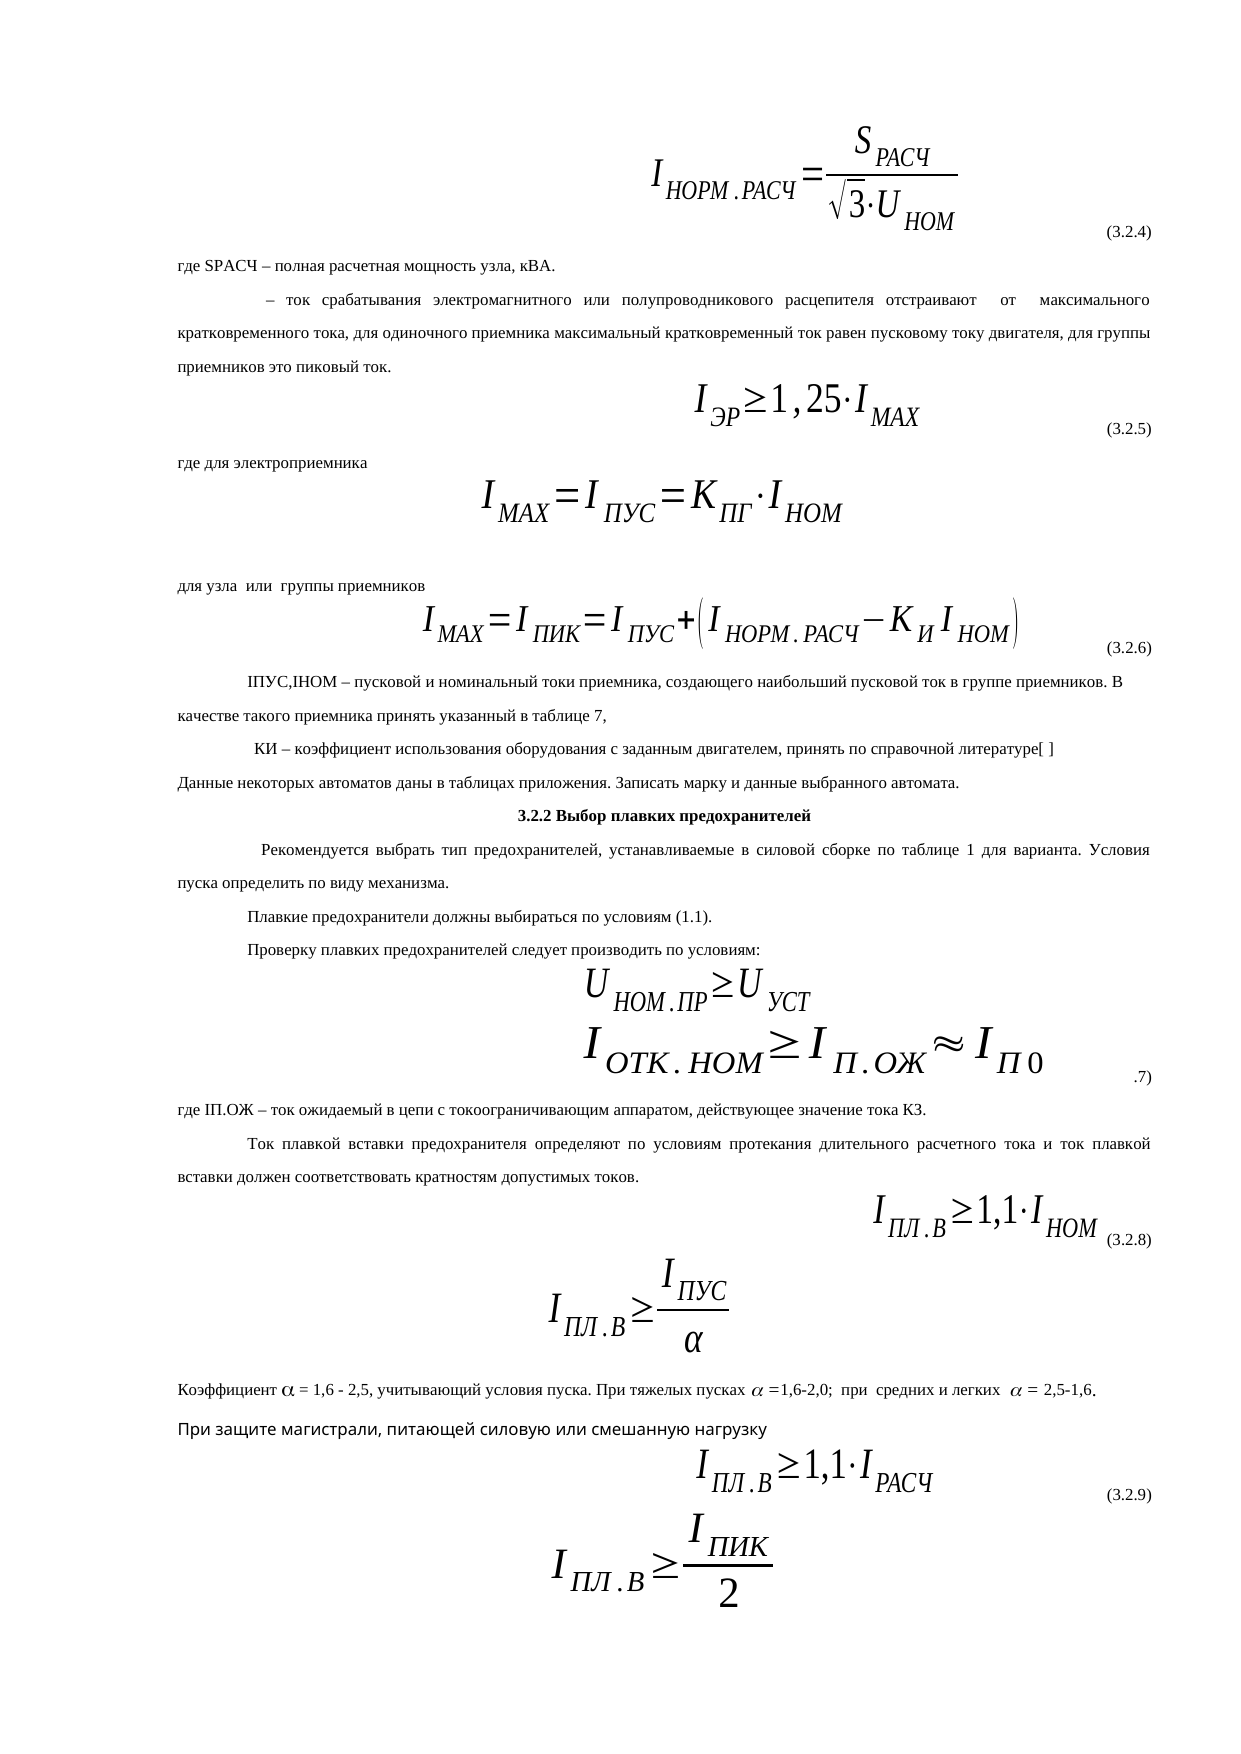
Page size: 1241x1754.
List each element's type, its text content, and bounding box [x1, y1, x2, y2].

text (3.2.4) [177, 118, 1152, 242]
text 3.2.2 Выбор плавких предохранителей [177, 792, 1152, 825]
text Рекомендуется выбрать тип предохранителей, устанавливаемые в силовой сборке по таблице 1 для варианта. Условия пуска определить по виду механизма. [177, 825, 1152, 892]
text где SРАСЧ – полная расчетная мощность узла, кВА. [177, 242, 1152, 275]
text Данные некоторых автоматов даны в таблицах приложения. Записать марку и данные выбранного автомата. [177, 758, 1152, 792]
text (3.2.9) [177, 1441, 1152, 1504]
text Проверку плавких предохранителей следует производить по условиям: [177, 926, 1152, 959]
text (3.2.8) [177, 1187, 1152, 1249]
text Плавкие предохранители должны выбираться по условиям (1.1). [177, 892, 1152, 926]
text (3.2.5) [177, 376, 1152, 438]
text КИ – коэффициент использования оборудования с заданным двигателем, принять по справочной литературе[ ] [177, 725, 1152, 758]
text где для электроприемника [177, 438, 1152, 472]
text – ток срабатывания электромагнитного или полупроводникового расцепителя отстраивают от максимального кратковременного тока, для одиночного приемника максимальный кратковременный ток равен пусковому току двигателя, для группы приемников это пиковый ток. [177, 275, 1152, 376]
text где IП.ОЖ – ток ожидаемый в цепи с токоограничивающим аппаратом, действующее значение тока КЗ. [177, 1086, 1152, 1119]
text Коэффициент = 1,6 - 2,5, учитывающий условия пуска. При тяжелых пусках =1,6-2,0; при средних и легких = 2,5-1,6. [177, 1362, 1152, 1401]
subtitle При защите магистрали, питающей силовую или смешанную нагрузку [177, 1401, 1152, 1441]
text .7) [177, 1017, 1152, 1086]
text IПУС,IНОМ – пусковой и номинальный токи приемника, создающего наибольший пусковой ток в группе приемников. В качестве такого приемника принять указанный в таблице 7, [177, 658, 1152, 725]
text (3.2.6) [177, 595, 1152, 658]
text для узла или группы приемников [177, 562, 1152, 595]
text Ток плавкой вставки предохранителя определяют по условиям протекания длительного расчетного тока и ток плавкой вставки должен соответствовать кратностям допустимых токов. [177, 1119, 1152, 1187]
